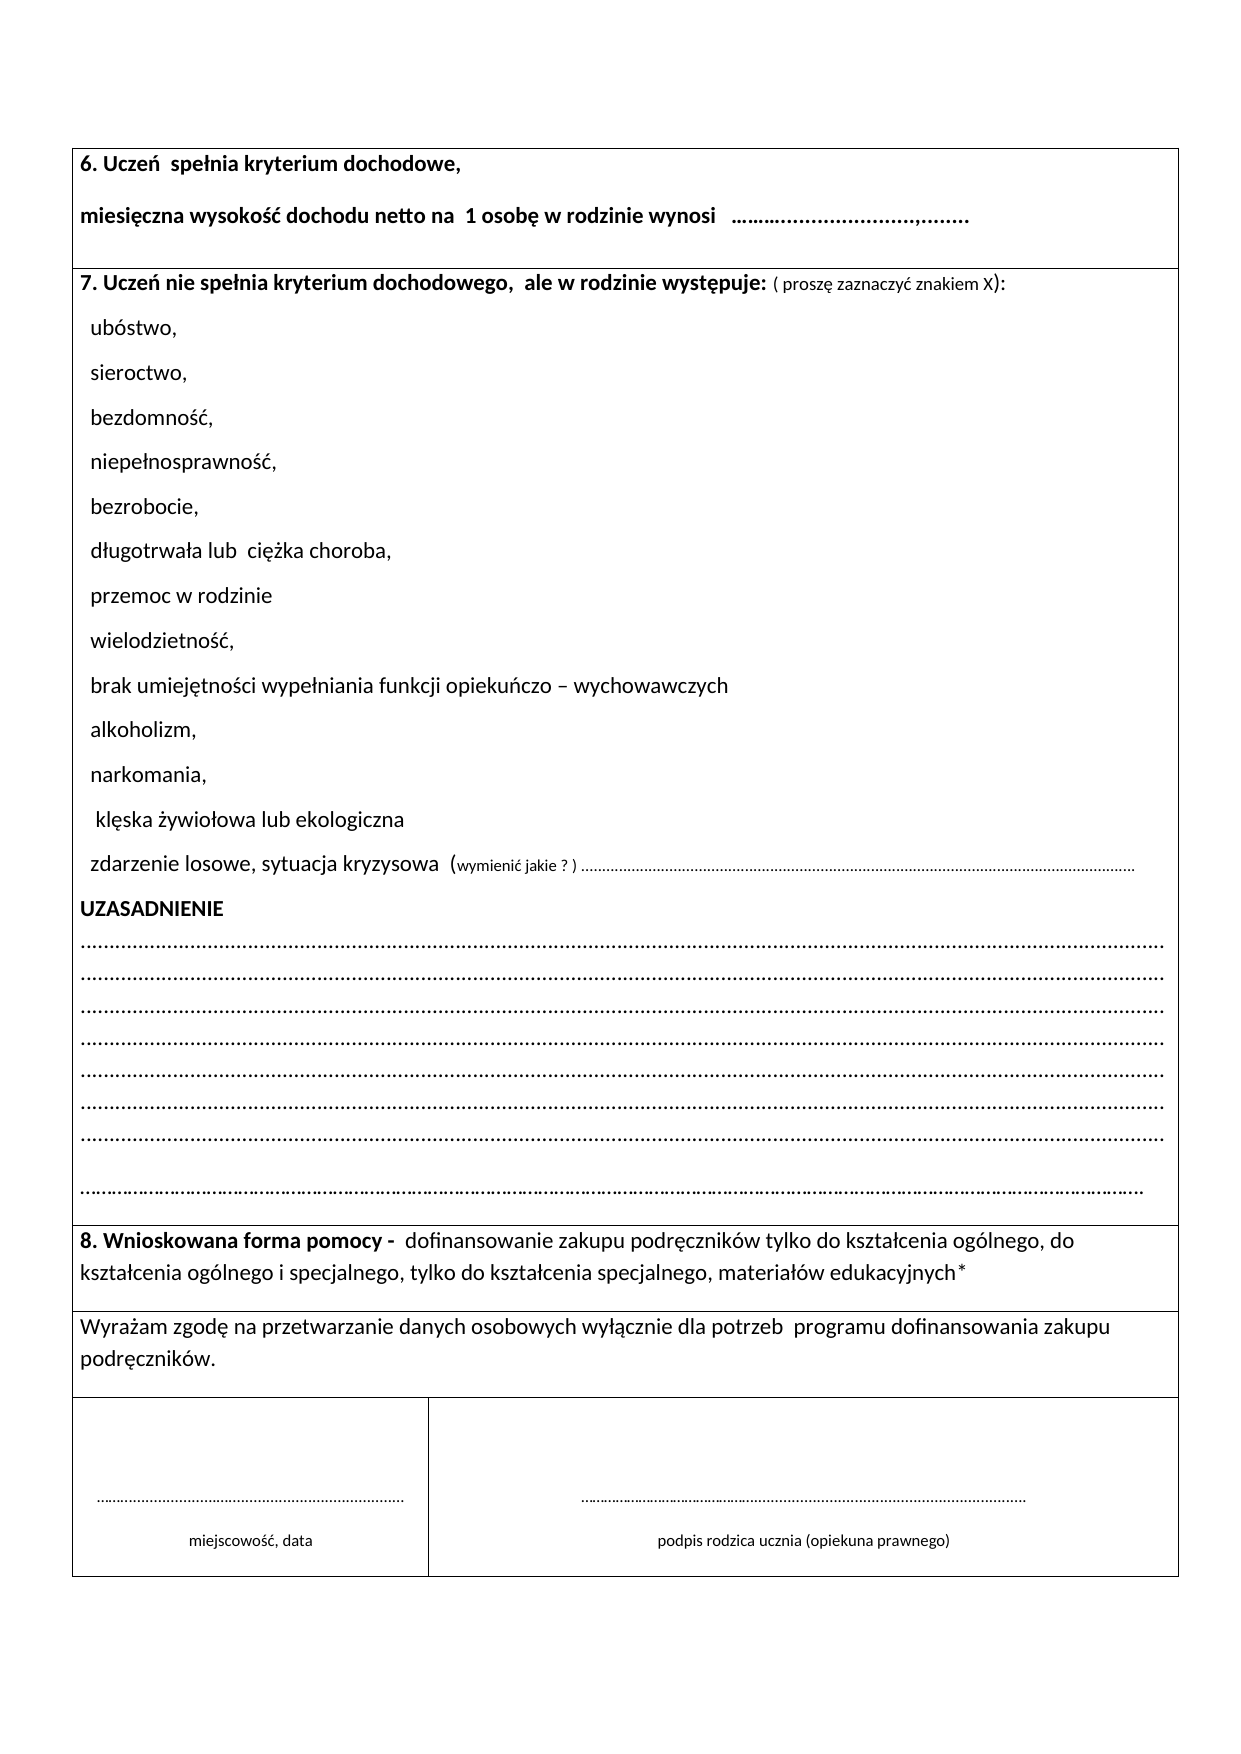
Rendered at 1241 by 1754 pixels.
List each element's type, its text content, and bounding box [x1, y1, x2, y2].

table_cell …….......................….......................................... miejscowość, data [73, 1398, 428, 1576]
table_cell 8. Wnioskowana forma pomocy - dofinansowanie zakupu podręczników tylko do kształcenia ogólnego, do kształcenia ogólnego i specjalnego, tylko do kształcenia specjalnego, materiałów edukacyjnych* [73, 1226, 1178, 1311]
table_cell Wyrażam zgodę na przetwarzanie danych osobowych wyłącznie dla potrzeb programu dofinansowania zakupu podręczników. [73, 1312, 1178, 1397]
table_cell 6. Uczeń spełnia kryterium dochodowe, miesięczna wysokość dochodu netto na 1 osobę w rodzinie wynosi ………......................,........ [73, 149, 1178, 267]
table_cell ………………………………………................................................................. podpis rodzica ucznia (opiekuna prawnego) [429, 1398, 1178, 1576]
table_cell 7. Uczeń nie spełnia kryterium dochodowego, ale w rodzinie występuje: ( proszę zaznaczyć znakiem X): ubóstwo, sieroctwo, bezdomność, niepełnosprawność, bezrobocie, długotrwała lub ciężka choroba, przemoc w rodzinie wielodzietność, brak umiejętności wypełniania funkcji opiekuńczo – wychowawczych alkoholizm, narkomania, klęska żywiołowa lub ekologiczna zdarzenie losowe, sytuacja kryzysowa (wymienić jakie ? ) .................................................................................................................................... UZASADNIENIE .................................................................................................................................................................................................................................................................................................................................................................................................................................................................................................................................................................................................................................................................................................................................................................................................................................................................................................................................................................................................................................................................................................................................................................................................................................................................................................................................................................... …………………………………………………………………………………………………………………………………………………………………………………. [73, 269, 1178, 1225]
